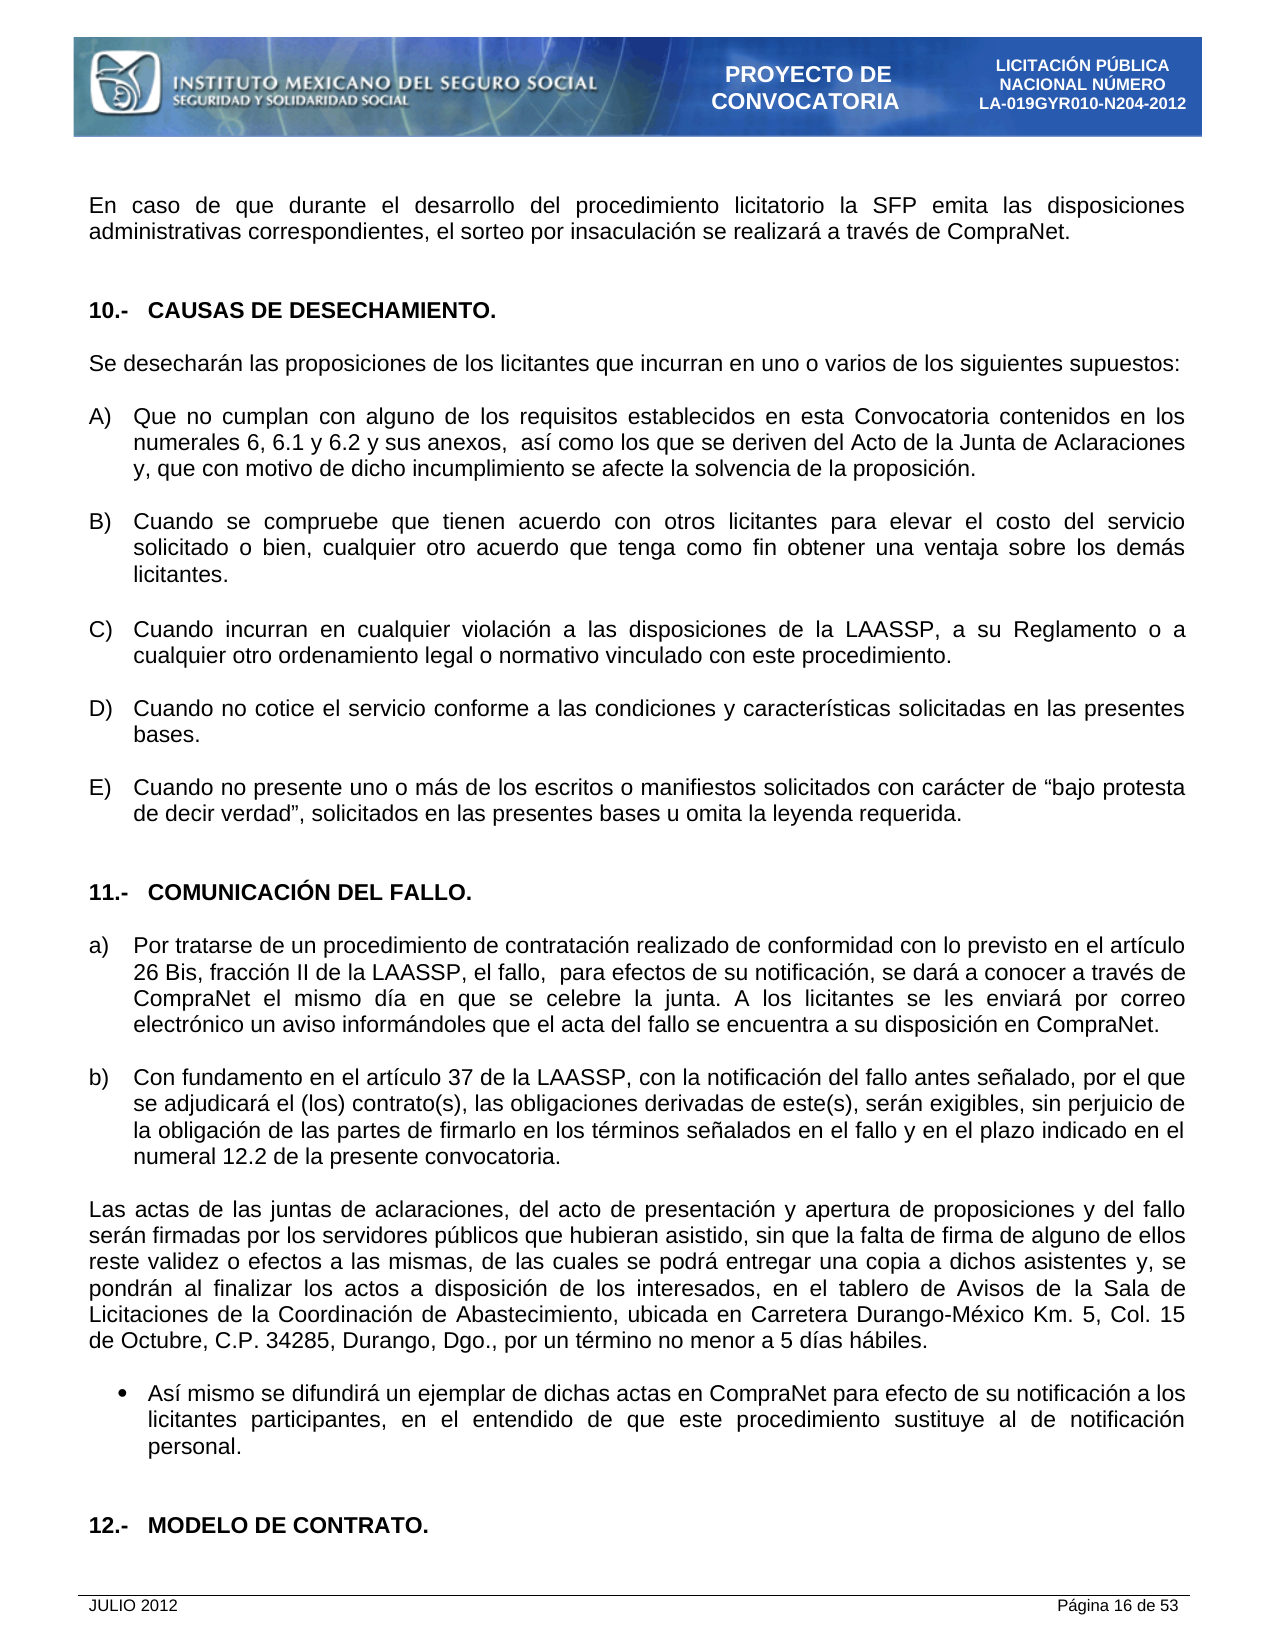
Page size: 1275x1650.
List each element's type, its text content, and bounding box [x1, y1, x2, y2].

list Cuando incurran en cualquier violación a las disposiciones de la LAASSP, a su Reglamento o a cualquier otro ordenamiento legal o normativo vinculado con este procedimiento. [89, 616, 1186, 668]
picture [73, 37, 1202, 137]
text 10.- CAUSAS DE DESECHAMIENTO. [89, 297, 1186, 323]
text 12.- MODELO DE CONTRATO. [89, 1512, 1186, 1538]
list Cuando no cotice el servicio conforme a las condiciones y características solicitadas en las presentes bases. [89, 695, 1186, 748]
list Cuando se compruebe que tienen acuerdo con otros licitantes para elevar el costo del servicio solicitado o bien, cualquier otro acuerdo que tenga como fin obtener una ventaja sobre los demás licitantes. [89, 508, 1186, 587]
text Las actas de las juntas de aclaraciones, del acto de presentación y apertura de proposiciones y del fallo serán firmadas por los servidores públicos que hubieran asistido, sin que la falta de firma de alguno de ellos reste validez o efectos a las mismas, de las cuales se podrá entregar una copia a dichos asistentes y, se pondrán al finalizar los actos a disposición de los interesados, en el tablero de Avisos de la Sala de Licitaciones de la Coordinación de Abastecimiento, ubicada en Carretera Durango-México Km. 5, Col. 15 de Octubre, C.P. 34285, Durango, Dgo., por un término no menor a 5 días hábiles. [89, 1196, 1186, 1354]
list Así mismo se difundirá un ejemplar de dichas actas en CompraNet para efecto de su notificación a los licitantes participantes, en el entendido de que este procedimiento sustituye al de notificación personal. [118, 1380, 1186, 1459]
text a) Por tratarse de un procedimiento de contratación realizado de conformidad con lo previsto en el artículo 26 Bis, fracción II de la LAASSP, el fallo, para efectos de su notificación, se dará a conocer a través de CompraNet el mismo día en que se celebre la junta. A los licitantes se les enviará por correo electrónico un aviso informándoles que el acta del fallo se encuentra a su disposición en CompraNet. [89, 932, 1186, 1037]
text En caso de que durante el desarrollo del procedimiento licitatorio la SFP emita las disposiciones administrativas correspondientes, el sorteo por insaculación se realizará a través de CompraNet. [89, 192, 1186, 244]
list Que no cumplan con alguno de los requisitos establecidos en esta Convocatoria contenidos en los numerales 6, 6.1 y 6.2 y sus anexos, así como los que se deriven del Acto de la Junta de Aclaraciones y, que con motivo de dicho incumplimiento se afecte la solvencia de la proposición. [89, 403, 1186, 482]
list Cuando no presente uno o más de los escritos o manifiestos solicitados con carácter de “bajo protesta de decir verdad”, solicitados en las presentes bases u omita la leyenda requerida. [89, 774, 1186, 827]
text b) Con fundamento en el artículo 37 de la LAASSP, con la notificación del fallo antes señalado, por el que se adjudicará el (los) contrato(s), las obligaciones derivadas de este(s), serán exigibles, sin perjuicio de la obligación de las partes de firmarlo en los términos señalados en el fallo y en el plazo indicado en el numeral 12.2 de la presente convocatoria. [89, 1064, 1186, 1169]
text 11.- COMUNICACIÓN DEL FALLO. [89, 879, 1186, 906]
text Se desecharán las proposiciones de los licitantes que incurran en uno o varios de los siguientes supuestos: [89, 350, 1186, 376]
